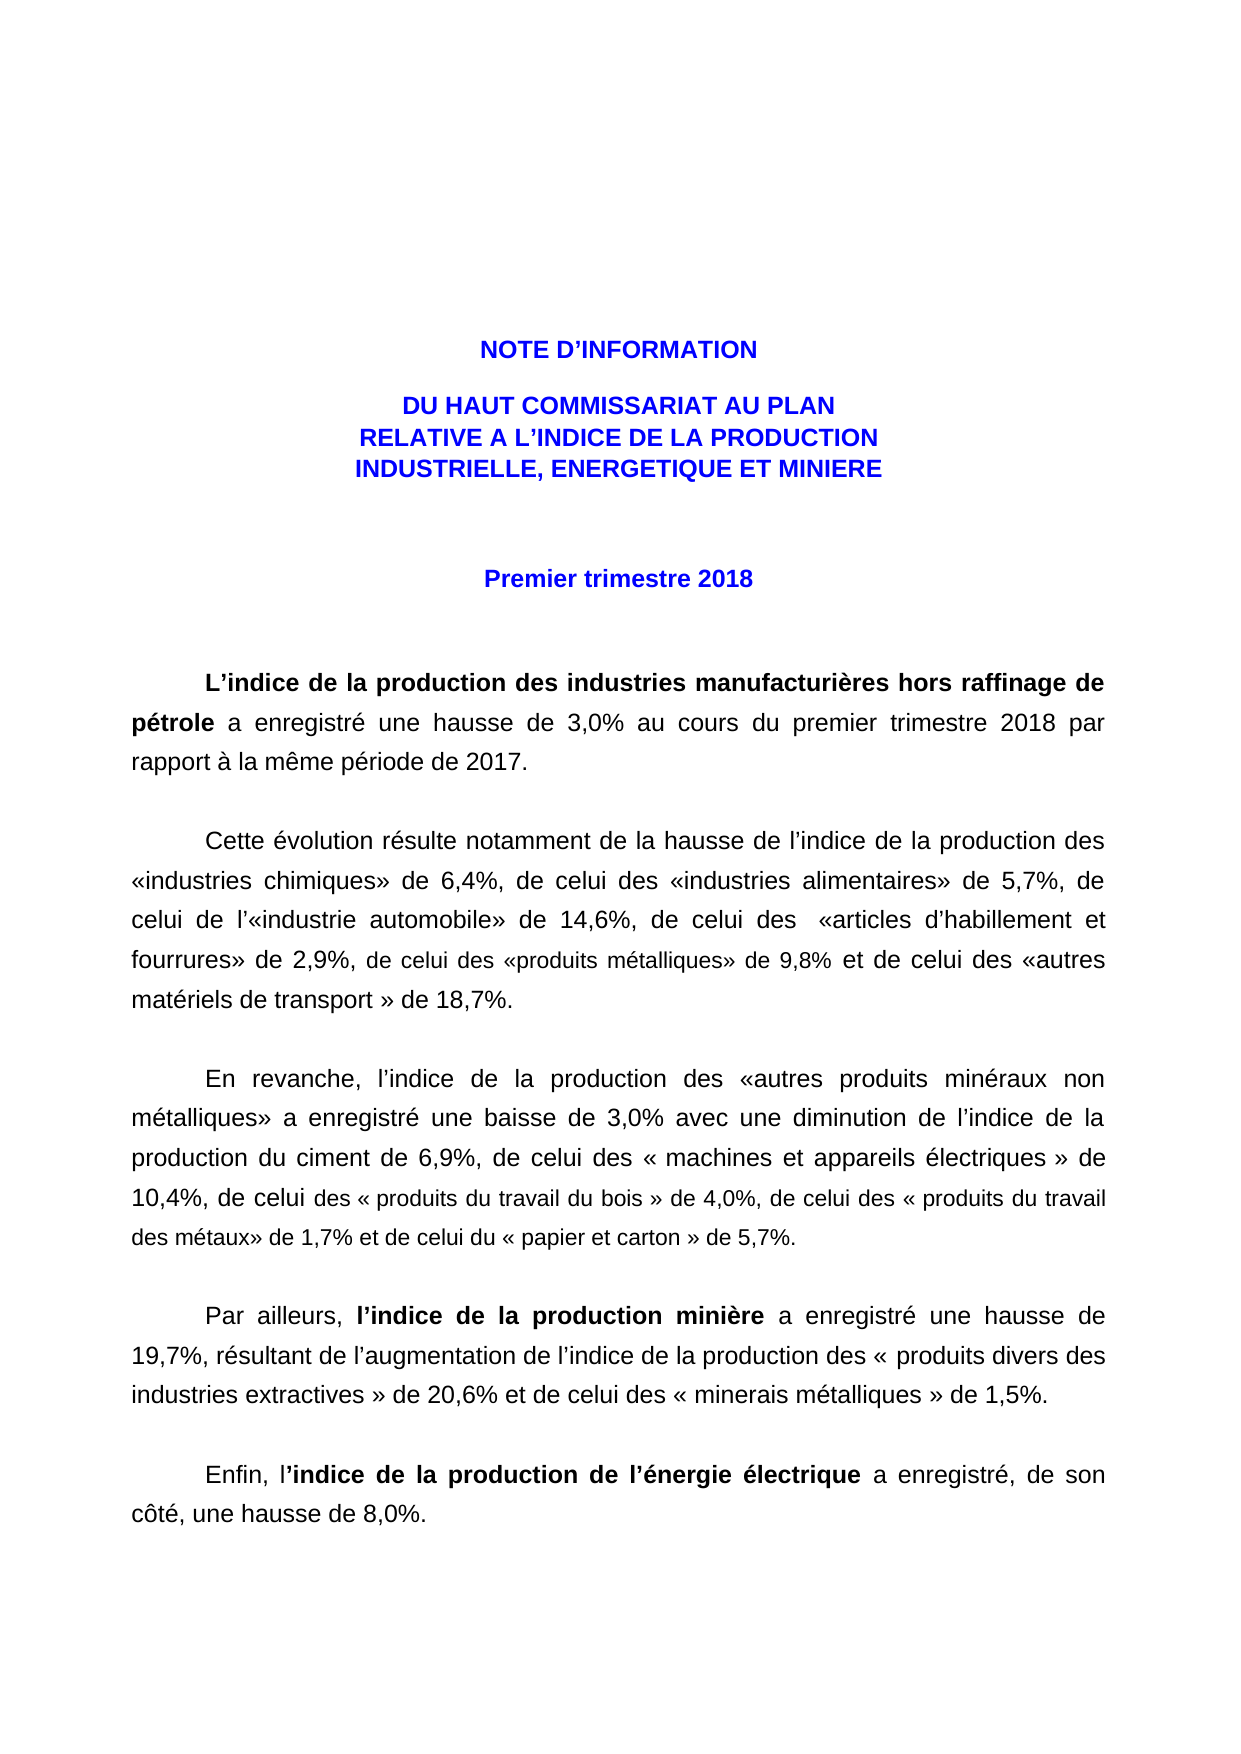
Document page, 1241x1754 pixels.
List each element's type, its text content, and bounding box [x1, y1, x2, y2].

text RELATIVE A L’INDICE DE LA PRODUCTION [131, 423, 1106, 451]
text Enfin, l’indice de la production de l’énergie électrique a enregistré, de son côté, une hausse de 8,0%. [131, 1451, 1106, 1531]
text INDUSTRIELLE, ENERGETIQUE ET MINIERE [131, 454, 1106, 483]
text DU HAUT COMMISSARIAT AU PLAN [131, 391, 1106, 420]
text En revanche, l’indice de la production des «autres produits minéraux non métalliques» a enregistré une baisse de 3,0% avec une diminution de l’indice de la production du ciment de 6,9%, de celui des « machines et appareils électriques » de 10,4%, de celui des « produits du travail du bois » de 4,0%, de celui des « produits du travail des métaux» de 1,7% et de celui du « papier et carton » de 5,7%. [131, 1056, 1106, 1253]
text Cette évolution résulte notamment de la hausse de l’indice de la production des «industries chimiques» de 6,4%, de celui des «industries alimentaires» de 5,7%, de celui de l’«industrie automobile» de 14,6%, de celui des «articles d’habillement et fourrures» de 2,9%, de celui des «produits métalliques» de 9,8% et de celui des «autres matériels de transport » de 18,7%. [131, 818, 1106, 1016]
text Par ailleurs, l’indice de la production minière a enregistré une hausse de 19,7%, résultant de l’augmentation de l’indice de la production des « produits divers des industries extractives » de 20,6% et de celui des « minerais métalliques » de 1,5%. [131, 1293, 1106, 1412]
text L’indice de la production des industries manufacturières hors raffinage de pétrole a enregistré une hausse de 3,0% au cours du premier trimestre 2018 par rapport à la même période de 2017. [131, 660, 1106, 778]
subtitle Premier trimestre 2018 [131, 564, 1106, 593]
text NOTE D’INFORMATION [131, 335, 1106, 364]
